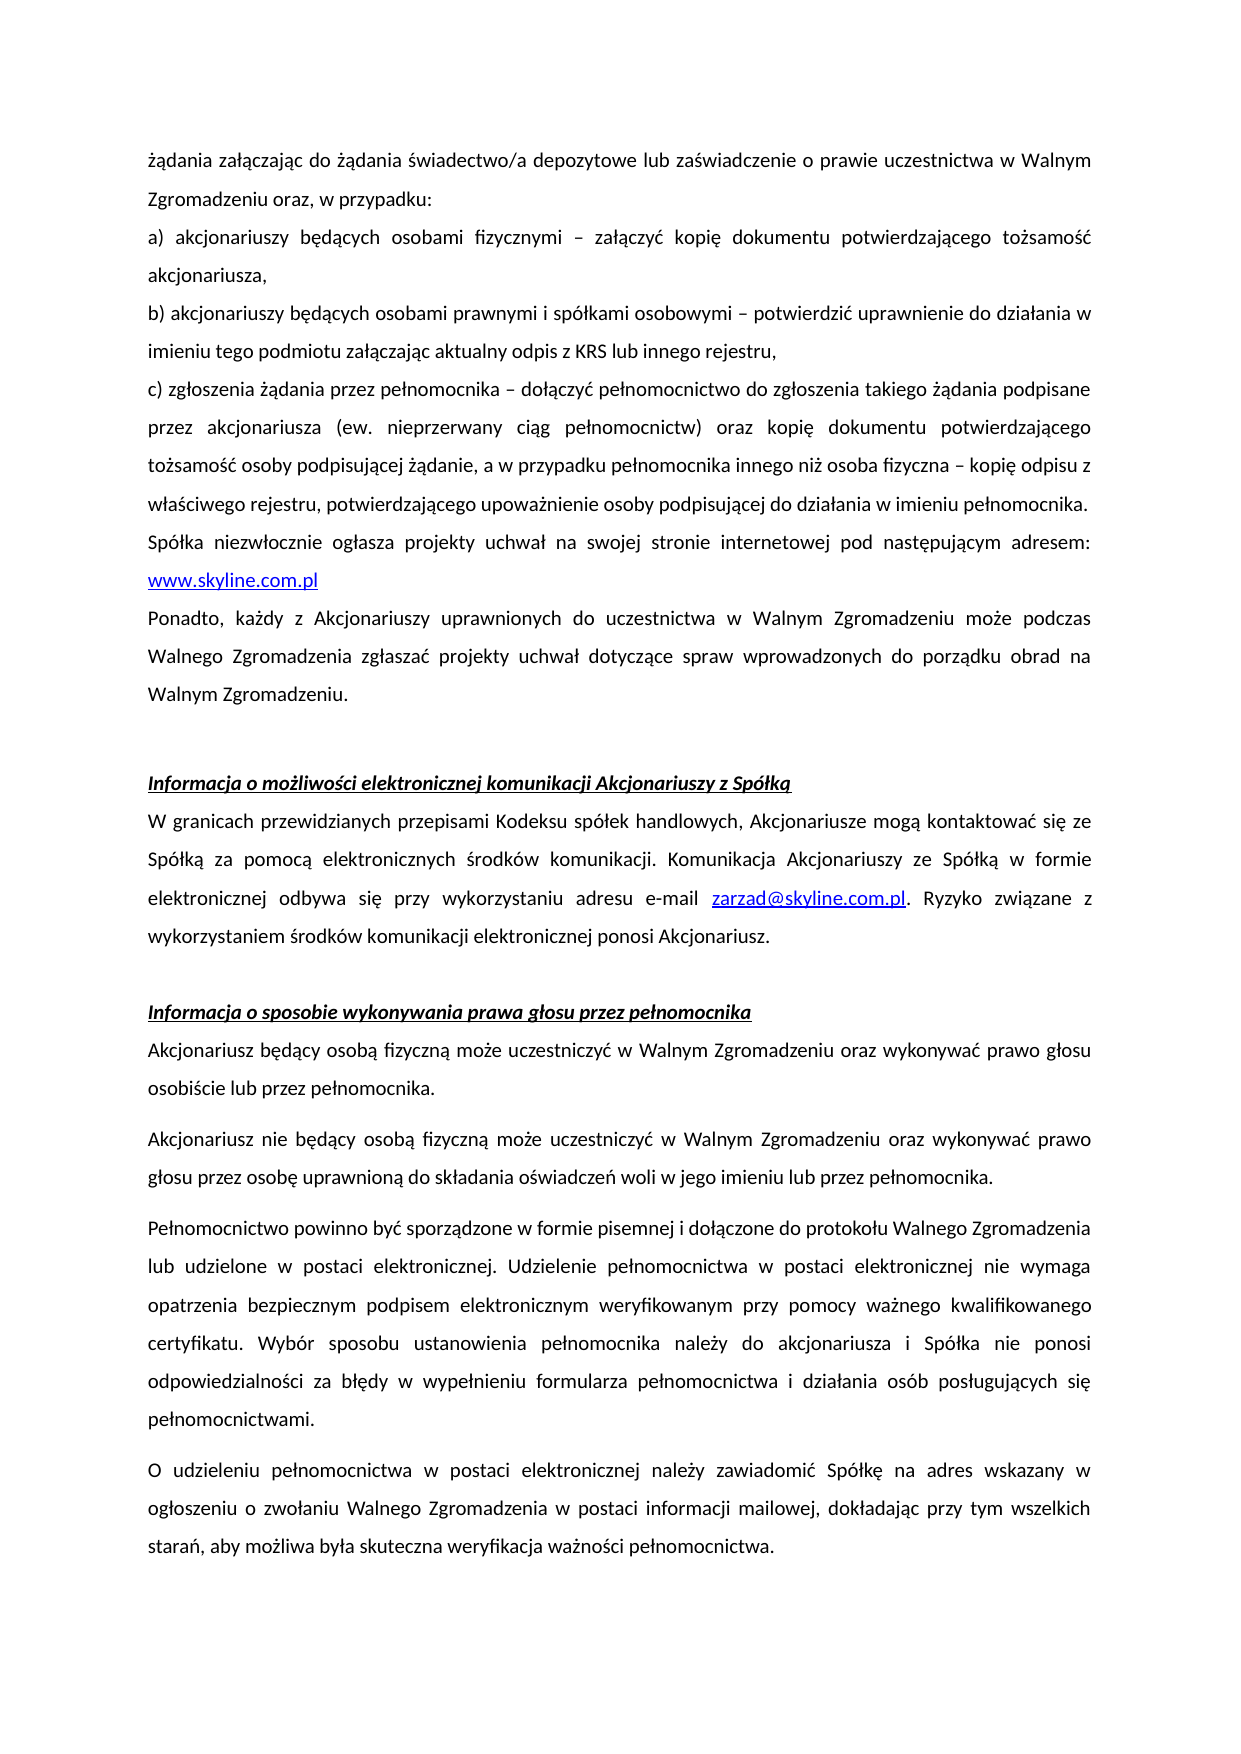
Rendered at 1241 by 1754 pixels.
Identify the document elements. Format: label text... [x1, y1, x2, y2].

text c) zgłoszenia żądania przez pełnomocnika – dołączyć pełnomocnictwo do zgłoszenia takiego żądania podpisane przez akcjonariusza (ew. nieprzerwany ciąg pełnomocnictw) oraz kopię dokumentu potwierdzającego tożsamość osoby podpisującej żądanie, a w przypadku pełnomocnika innego niż osoba fizyczna – kopię odpisu z właściwego rejestru, potwierdzającego upoważnienie osoby podpisującej do działania w imieniu pełnomocnika. [148, 376, 1093, 516]
text Akcjonariusz nie będący osobą fizyczną może uczestniczyć w Walnym Zgromadzeniu oraz wykonywać prawo głosu przez osobę uprawnioną do składania oświadczeń woli w jego imieniu lub przez pełnomocnika. [148, 1126, 1093, 1190]
text Akcjonariusz będący osobą fizyczną może uczestniczyć w Walnym Zgromadzeniu oraz wykonywać prawo głosu osobiście lub przez pełnomocnika. [148, 1037, 1093, 1101]
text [148, 148, 1093, 211]
text Informacja o możliwości elektronicznej komunikacji Akcjonariuszy z Spółką [148, 770, 1093, 796]
text a) akcjonariuszy będących osobami fizycznymi – załączyć kopię dokumentu potwierdzającego tożsamość akcjonariusza, [148, 224, 1093, 287]
text W granicach przewidzianych przepisami Kodeksu spółek handlowych, Akcjonariusze mogą kontaktować się ze Spółką za pomocą elektronicznych środków komunikacji. Komunikacja Akcjonariuszy ze Spółką w formie elektronicznej odbywa się przy wykorzystaniu adresu e-mail zarzad@skyline.com.pl. Ryzyko związane z wykorzystaniem środków komunikacji elektronicznej ponosi Akcjonariusz. [148, 808, 1093, 948]
text Spółka niezwłocznie ogłasza projekty uchwał na swojej stronie internetowej pod następującym adresem: www.skyline.com.pl [148, 529, 1093, 592]
text Ponadto, każdy z Akcjonariuszy uprawnionych do uczestnictwa w Walnym Zgromadzeniu może podczas Walnego Zgromadzenia zgłaszać projekty uchwał dotyczące spraw wprowadzonych do porządku obrad na Walnym Zgromadzeniu. [148, 605, 1093, 707]
text Informacja o sposobie wykonywania prawa głosu przez pełnomocnika [148, 999, 1093, 1024]
text b) akcjonariuszy będących osobami prawnymi i spółkami osobowymi – potwierdzić uprawnienie do działania w imieniu tego podmiotu załączając aktualny odpis z KRS lub innego rejestru, [148, 300, 1093, 364]
text O udzieleniu pełnomocnictwa w postaci elektronicznej należy zawiadomić Spółkę na adres wskazany w ogłoszeniu o zwołaniu Walnego Zgromadzenia w postaci informacji mailowej, dokładając przy tym wszelkich starań, aby możliwa była skuteczna weryfikacja ważności pełnomocnictwa. [148, 1457, 1093, 1559]
text Pełnomocnictwo powinno być sporządzone w formie pisemnej i dołączone do protokołu Walnego Zgromadzenia lub udzielone w postaci elektronicznej. Udzielenie pełnomocnictwa w postaci elektronicznej nie wymaga opatrzenia bezpiecznym podpisem elektronicznym weryfikowanym przy pomocy ważnego kwalifikowanego certyfikatu. Wybór sposobu ustanowienia pełnomocnika należy do akcjonariusza i Spółka nie ponosi odpowiedzialności za błędy w wypełnieniu formularza pełnomocnictwa i działania osób posługujących się pełnomocnictwami. [148, 1216, 1093, 1432]
